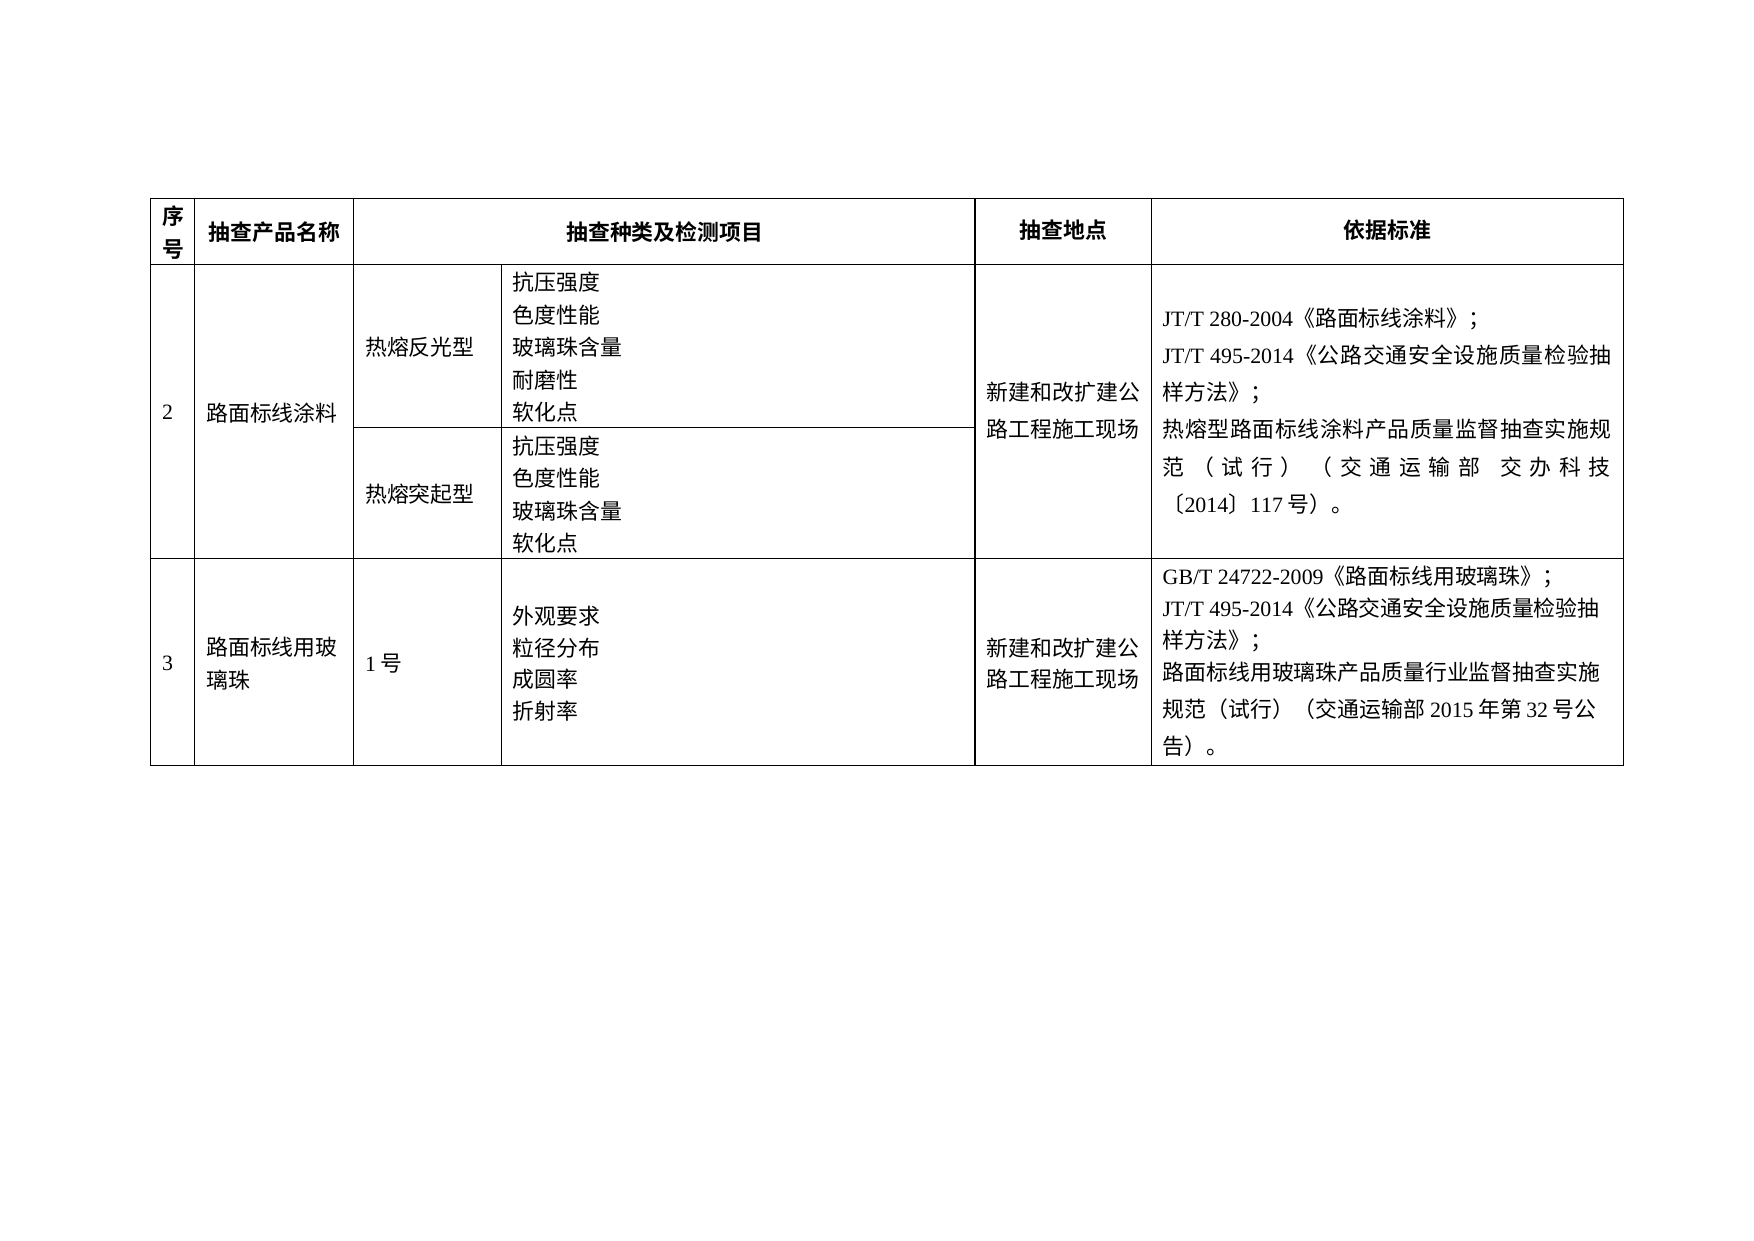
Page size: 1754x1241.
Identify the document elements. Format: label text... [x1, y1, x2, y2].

table_cell 2 [151, 265, 194, 558]
table_header 抽查产品名称 [195, 199, 353, 264]
table_cell 新建和改扩建公路工程施工现场 [976, 559, 1151, 765]
table_header 抽查种类及检测项目 [354, 199, 974, 264]
table_cell JT/T 280-2004《路面标线涂料》； JT/T 495-2014《公路交通安全设施质量检验抽样方法》； 热熔型路面标线涂料产品质量监督抽查实施规范（试行）（交通运输部 交办科技〔2014〕117号）。 [1152, 265, 1623, 558]
table_cell 外观要求 粒径分布 成圆率 折射率 [502, 559, 974, 765]
table_cell 路面标线涂料 [195, 265, 353, 558]
table_cell GB/T 24722-2009《路面标线用玻璃珠》； JT/T 495-2014《公路交通安全设施质量检验抽样方法》； 路面标线用玻璃珠产品质量行业监督抽查实施规范（试行）（交通运输部 2015年第32号公告）。 [1152, 559, 1623, 765]
table_cell 抗压强度 色度性能 玻璃珠含量 耐磨性 软化点 [502, 265, 974, 427]
table_cell 3 [151, 559, 194, 765]
table_header 序号 [151, 199, 194, 264]
table_cell 抗压强度 色度性能 玻璃珠含量 软化点 [502, 428, 974, 558]
table_cell 热熔突起型 [354, 428, 501, 558]
table_header 抽查地点 [976, 199, 1151, 264]
table_cell 新建和改扩建公路工程施工现场 [976, 265, 1151, 558]
table_cell 1号 [354, 559, 501, 765]
table_header 依据标准 [1152, 199, 1623, 264]
table_cell 路面标线用玻璃珠 [195, 559, 353, 765]
table_cell 热熔反光型 [354, 265, 501, 427]
